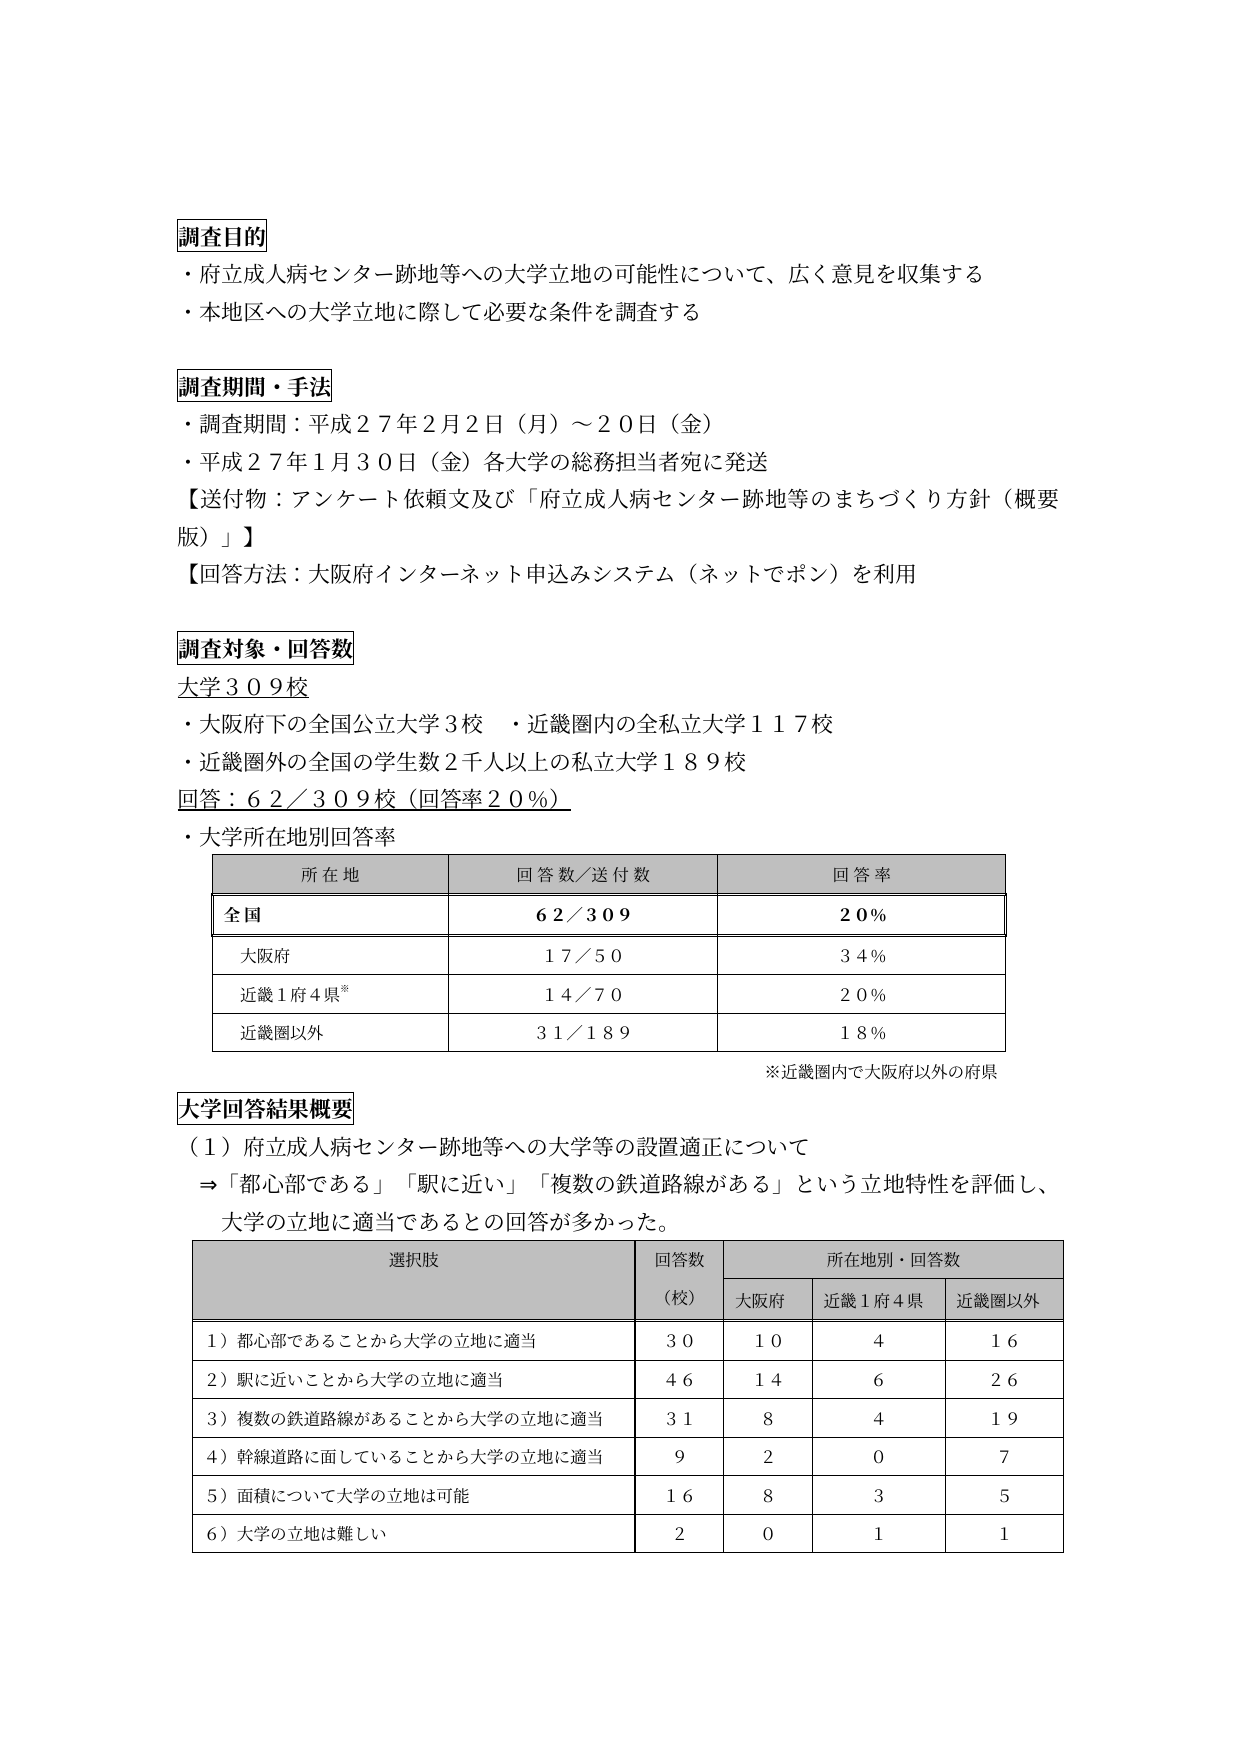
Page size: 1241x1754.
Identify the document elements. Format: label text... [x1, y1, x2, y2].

table_cell ４）幹線道路に面していることから大学の立地に適当 [193, 1438, 634, 1475]
text ⇒「都心部である」「駅に近い」「複数の鉄道路線がある」という立地特性を評価し、大学の立地に適当であるとの回答が多かった。 [199, 1165, 1063, 1240]
table_cell ２ [636, 1515, 723, 1552]
text 調査目的 [177, 217, 1063, 254]
table_cell ９ [636, 1438, 723, 1475]
table_cell 大阪府 [724, 1279, 812, 1319]
text ・大阪府下の全国公立大学３校 ・近畿圏内の全私立大学１１７校 [177, 704, 1063, 742]
table_header 選択肢 [193, 1241, 634, 1319]
table_cell 近畿圏以外 [213, 1014, 448, 1051]
table_header 回 答 率 [718, 855, 1005, 893]
table_cell ３ [813, 1476, 945, 1514]
text ・平成２７年１月３０日（金）各大学の総務担当者宛に発送 [177, 442, 1063, 479]
table_cell 大阪府 [213, 937, 448, 974]
table_cell １）都心部であることから大学の立地に適当 [193, 1322, 634, 1359]
text 【回答方法：大阪府インターネット申込みシステム（ネットでポン）を利用 [177, 554, 1063, 592]
table_cell １９ [946, 1399, 1063, 1437]
table_cell １ [946, 1515, 1063, 1552]
table_cell ８ [724, 1476, 812, 1514]
table_cell ２０％ [718, 975, 1005, 1013]
table_cell 全 国 [214, 896, 448, 933]
text 調査対象・回答数 [177, 629, 1063, 667]
text ※近畿圏内で大阪府以外の府県 [221, 1052, 997, 1090]
text 大学３０９校 [177, 667, 1063, 704]
table_header 回 答 数／送 付 数 [449, 855, 717, 893]
table_cell 近畿１府４県※ [213, 975, 448, 1013]
table_cell ４６ [636, 1361, 723, 1398]
table_cell ３１／１８９ [449, 1014, 717, 1051]
table_cell ３１ [636, 1399, 723, 1437]
table_header 回答数（校） [636, 1241, 723, 1319]
table_cell ６）大学の立地は難しい [193, 1515, 634, 1552]
table_cell 近畿圏以外 [946, 1279, 1063, 1319]
text ・本地区への大学立地に際して必要な条件を調査する [177, 292, 1063, 329]
table_cell ０ [724, 1515, 812, 1552]
text 回答：６２／３０９校（回答率２０％） [177, 779, 1063, 817]
table_cell 近畿１府４県 [813, 1279, 945, 1319]
table_cell １ [813, 1515, 945, 1552]
table_cell ２ [724, 1438, 812, 1475]
table_cell ２）駅に近いことから大学の立地に適当 [193, 1361, 634, 1398]
table_cell ２０％ [718, 896, 1004, 933]
table_header 所在地別・回答数 [724, 1241, 1063, 1278]
table_cell ６ [813, 1361, 945, 1398]
table_cell ５ [946, 1476, 1063, 1514]
text （１）府立成人病センター跡地等への大学等の設置適正について [177, 1127, 1063, 1165]
table_cell １６ [946, 1322, 1063, 1359]
text ・大学所在地別回答率 [177, 817, 1063, 854]
table_cell ３４％ [718, 937, 1005, 974]
table_cell １４ [724, 1361, 812, 1398]
table_cell １７／５０ [449, 937, 717, 974]
table_cell ３）複数の鉄道路線があることから大学の立地に適当 [193, 1399, 634, 1437]
text ・府立成人病センター跡地等への大学立地の可能性について、広く意見を収集する [177, 254, 1063, 292]
text 【送付物：アンケート依頼文及び「府立成人病センター跡地等のまちづくり方針（概要版）」】 [177, 479, 1063, 554]
table_cell ６２／３０９ [449, 896, 717, 933]
table_cell ８ [724, 1399, 812, 1437]
table_cell ３０ [636, 1322, 723, 1359]
table_cell ７ [946, 1438, 1063, 1475]
text ・近畿圏外の全国の学生数２千人以上の私立大学１８９校 [177, 742, 1063, 779]
text 大学回答結果概要 [177, 1090, 1063, 1127]
table_cell １４／７０ [449, 975, 717, 1013]
table_cell ０ [813, 1438, 945, 1475]
table_cell １０ [724, 1322, 812, 1359]
text 調査期間・手法 [177, 367, 1063, 404]
table_cell ５）面積について大学の立地は可能 [193, 1476, 634, 1514]
table_cell １８％ [718, 1014, 1005, 1051]
table_header 所 在 地 [213, 855, 448, 893]
table_cell １６ [636, 1476, 723, 1514]
table_cell ２６ [946, 1361, 1063, 1398]
table_cell ４ [813, 1322, 945, 1359]
table_cell ４ [813, 1399, 945, 1437]
text ・調査期間：平成２７年２月２日（月）～２０日（金） [177, 404, 1063, 442]
